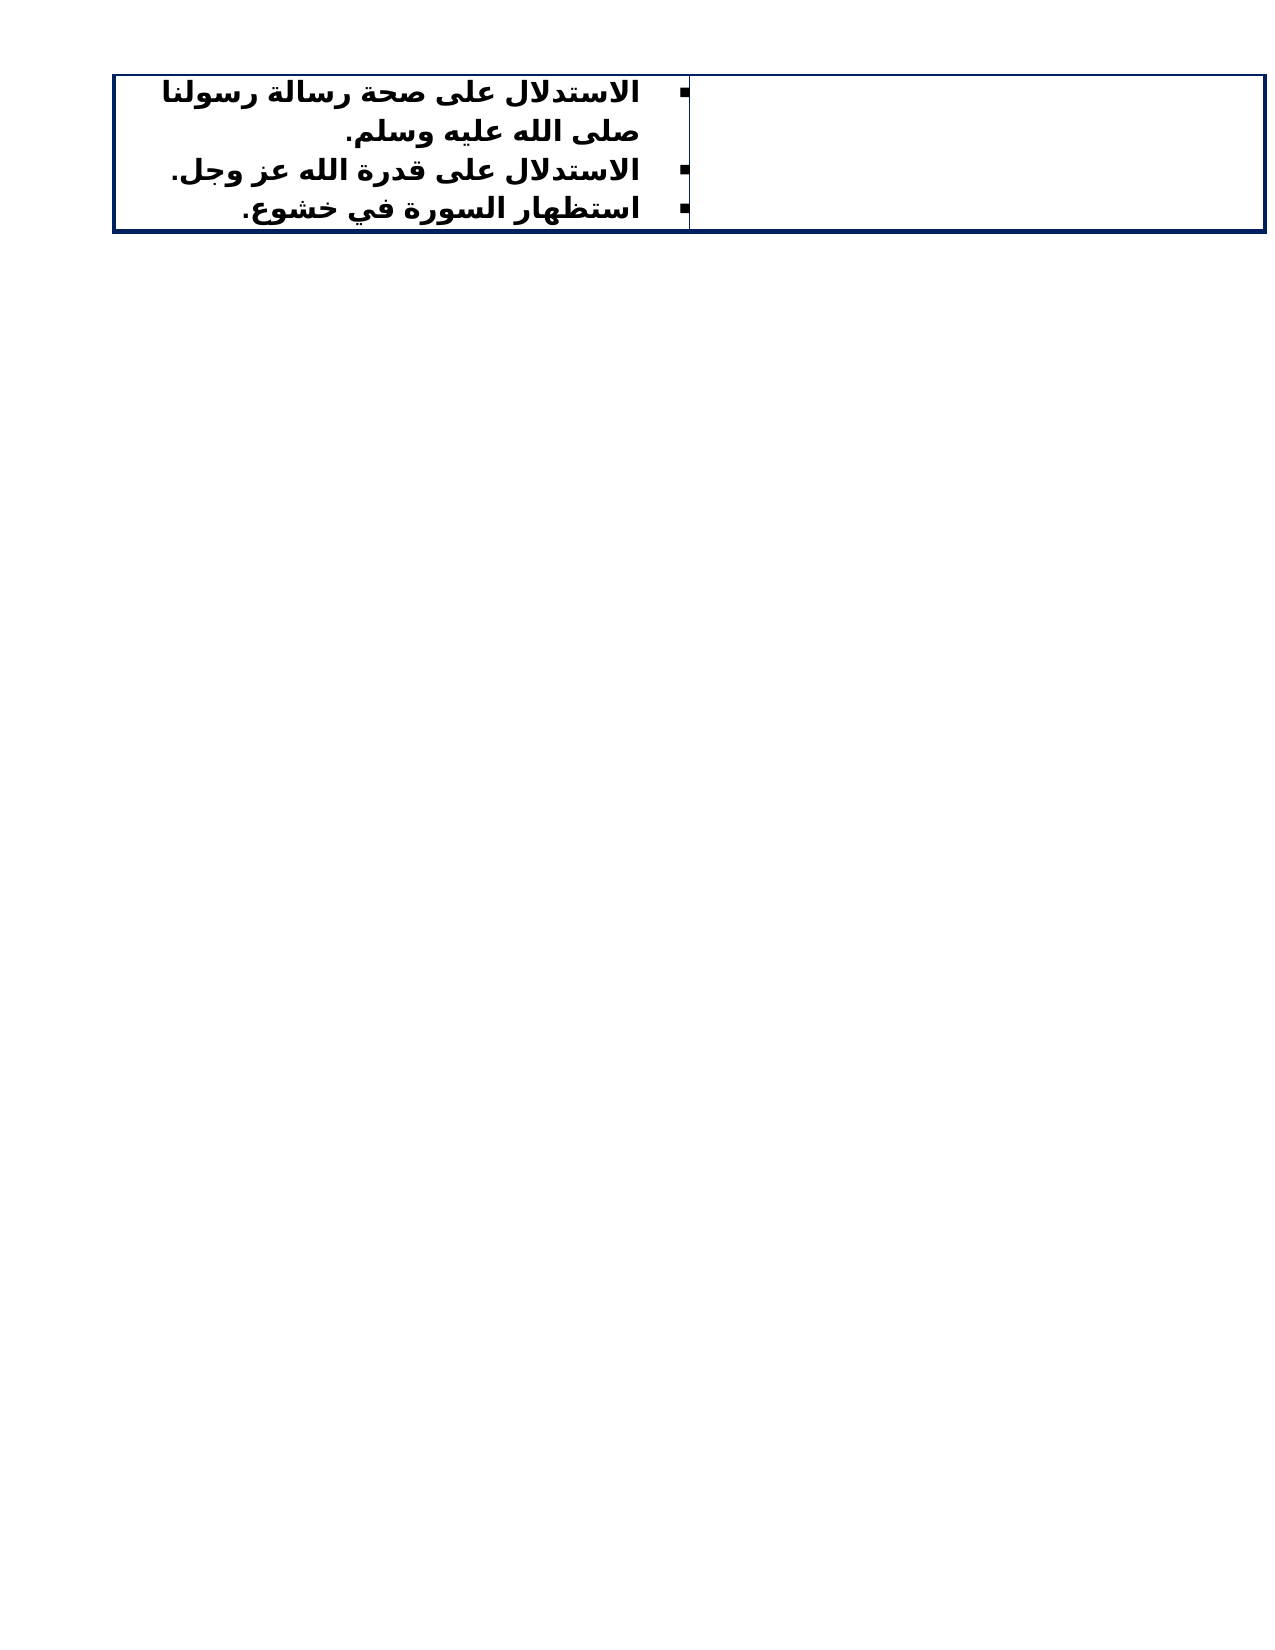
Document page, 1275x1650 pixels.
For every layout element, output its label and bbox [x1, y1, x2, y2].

table_cell [116, 76, 689, 229]
table_cell [690, 76, 1263, 229]
